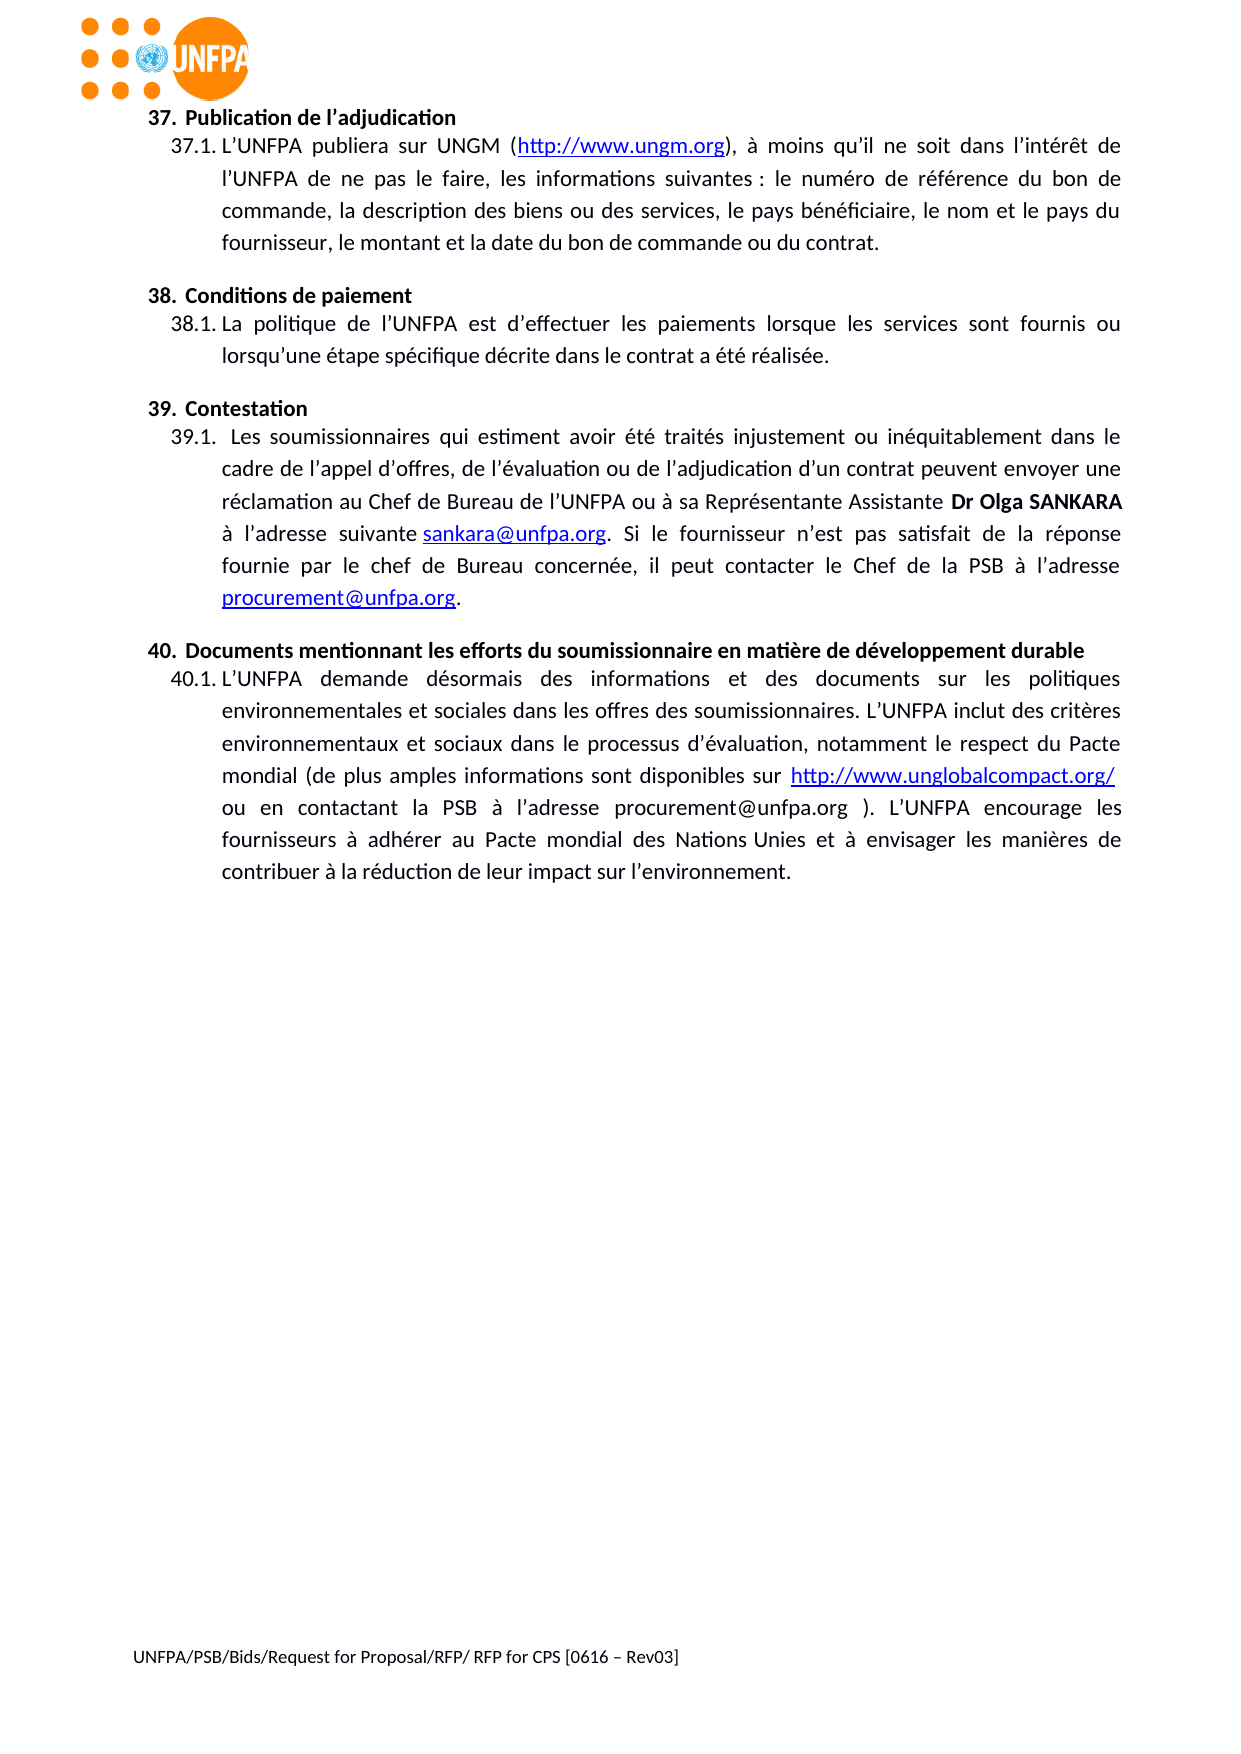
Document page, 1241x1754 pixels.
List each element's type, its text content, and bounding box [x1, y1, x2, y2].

list Conditions de paiement [148, 281, 1122, 309]
list Publication de l’adjudication [148, 103, 1122, 132]
list Contestation [148, 394, 1122, 422]
list L’UNFPA publiera sur UNGM (http://www.ungm.orghttp://www.ungm.org), à moins qu’il ne soit dans l’intérêt de l’UNFPA de ne pas le faire, les informations suivantes : le numéro de référence du bon de commande, la description des biens ou des services, le pays bénéficiaire, le nom et le pays du fournisseur, le montant et la date du bon de commande ou du contrat. [170, 132, 1122, 256]
list La politique de l’UNFPA est d’effectuer les paiements lorsque les services sont fournis ou lorsqu’une étape spécifique décrite dans le contrat a été réalisée. [170, 309, 1122, 369]
list Les soumissionnaires qui estiment avoir été traités injustement ou inéquitablement dans le cadre de l’appel d’offres, de l’évaluation ou de l’adjudication d’un contrat peuvent envoyer une réclamation au Chef de Bureau de l’UNFPA ou à sa Représentante Assistante Dr Olga SANKARA à l’adresse suivante sankara@unfpa.org. Si le fournisseur n’est pas satisfait de la réponse fournie par le chef de Bureau concernée, il peut contacter le Chef de la PSB à l’adresse procurement@unfpa.org. [170, 422, 1122, 611]
list L’UNFPA demande désormais des informations et des documents sur les politiques environnementales et sociales dans les offres des soumissionnaires. L’UNFPA inclut des critères environnementaux et sociaux dans le processus d’évaluation, notamment le respect du Pacte mondial (de plus amples informations sont disponibles sur http://www.unglobalcompact.org/ http://www.unglobalcompact.org/ ou en contactant la PSB à l’adresse procurement@unfpa.org procurement@unfpa.org). L’UNFPA encourage les fournisseurs à adhérer au Pacte mondial des Nations Unies et à envisager les manières de contribuer à la réduction de leur impact sur l’environnement. [170, 664, 1122, 886]
picture [81, 17, 249, 101]
list Documents mentionnant les efforts du soumissionnaire en matière de développement durable [148, 636, 1122, 664]
